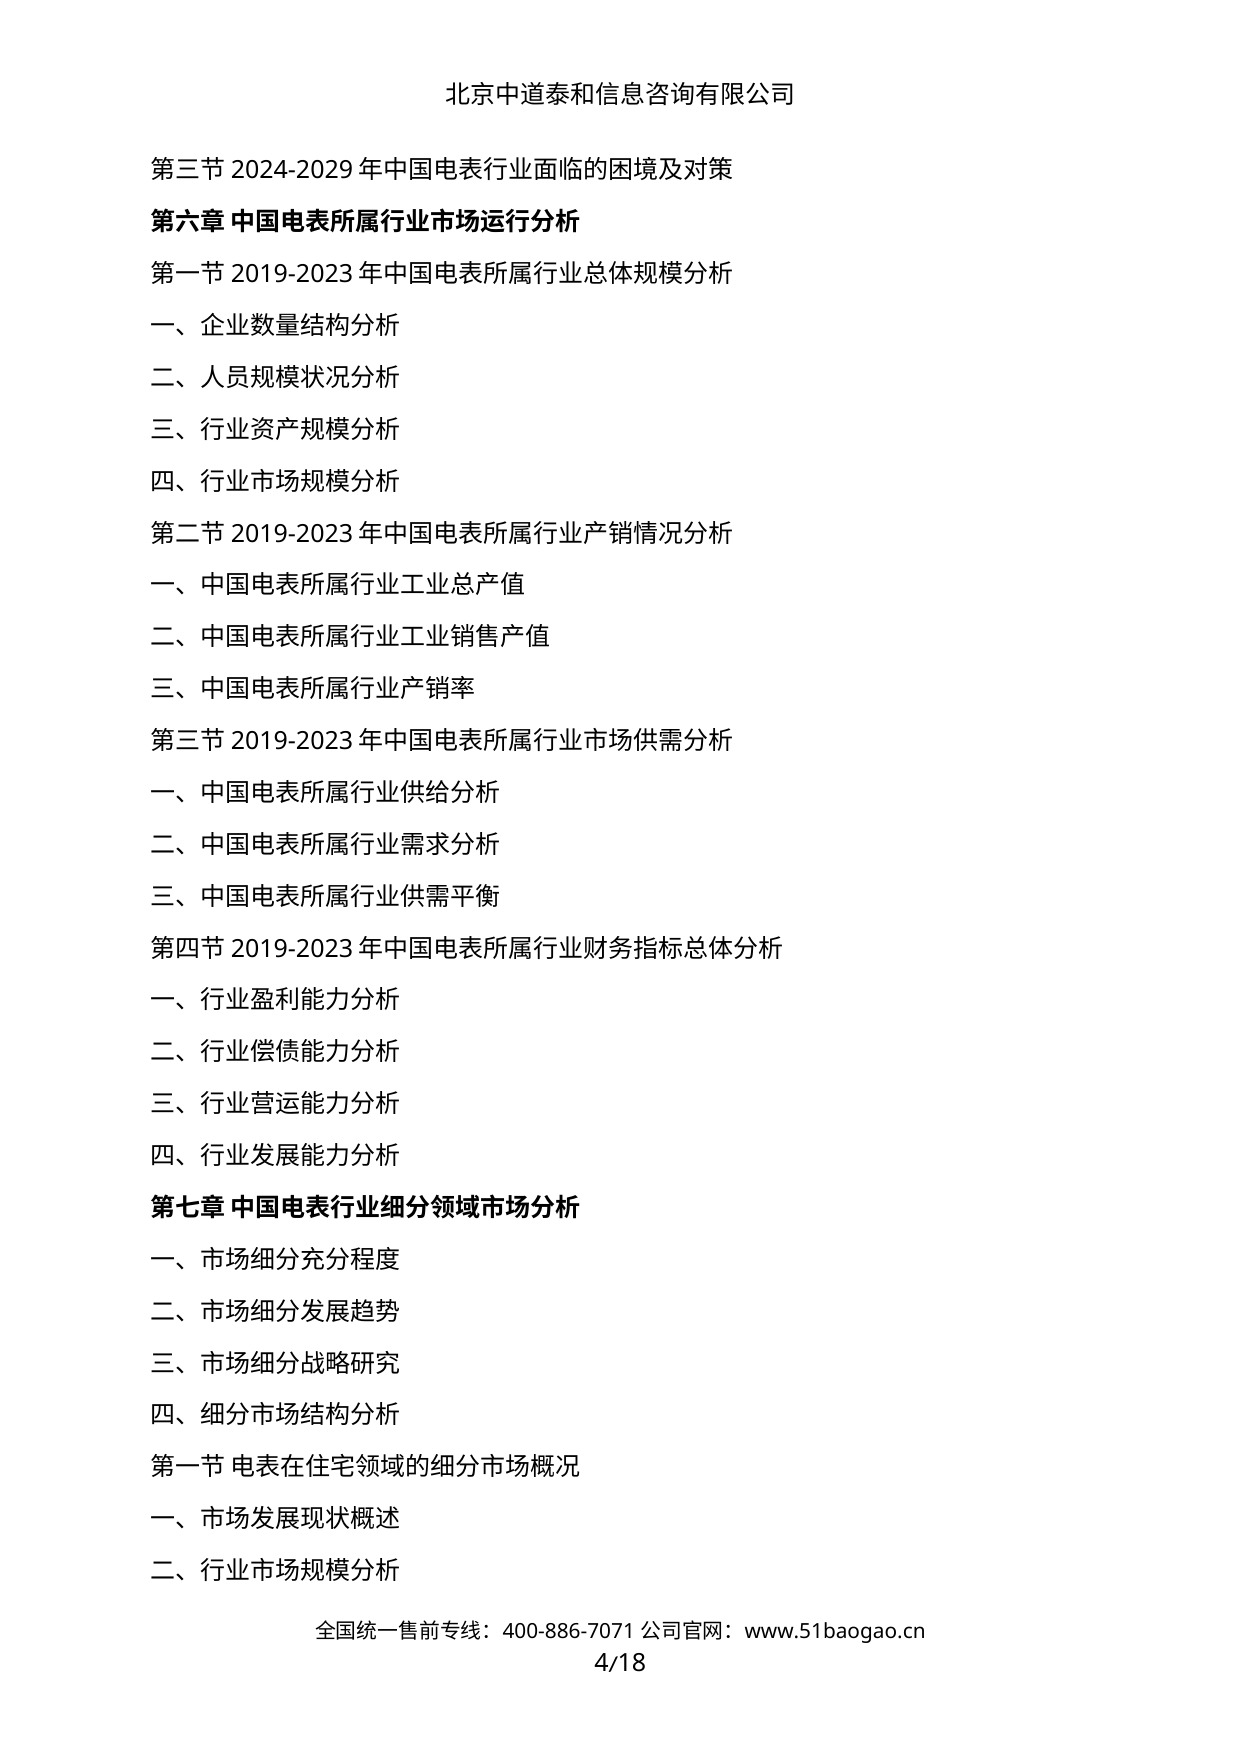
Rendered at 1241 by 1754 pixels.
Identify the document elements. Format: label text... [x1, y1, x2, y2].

text 第七章 中国电表行业细分领域市场分析 [150, 1187, 1090, 1224]
text 三、中国电表所属行业供需平衡 [150, 876, 1090, 912]
text 第六章 中国电表所属行业市场运行分析 [150, 202, 1090, 238]
text 第四节 2019-2023年中国电表所属行业财务指标总体分析 [150, 928, 1090, 964]
text 三、行业营运能力分析 [150, 1084, 1090, 1120]
text 三、行业资产规模分析 [150, 409, 1090, 446]
text 一、市场细分充分程度 [150, 1239, 1090, 1276]
text 二、中国电表所属行业需求分析 [150, 824, 1090, 861]
text 四、行业市场规模分析 [150, 461, 1090, 497]
text 一、市场发展现状概述 [150, 1499, 1090, 1535]
text 二、人员规模状况分析 [150, 357, 1090, 394]
text 第三节 2024-2029年中国电表行业面临的困境及对策 [150, 150, 1090, 186]
text 一、行业盈利能力分析 [150, 980, 1090, 1016]
text 四、细分市场结构分析 [150, 1395, 1090, 1431]
text 第一节 电表在住宅领域的细分市场概况 [150, 1447, 1090, 1483]
text 一、中国电表所属行业工业总产值 [150, 565, 1090, 601]
text 第三节 2019-2023年中国电表所属行业市场供需分析 [150, 721, 1090, 757]
text 二、行业市场规模分析 [150, 1551, 1090, 1587]
text 三、中国电表所属行业产销率 [150, 669, 1090, 705]
text 二、中国电表所属行业工业销售产值 [150, 617, 1090, 653]
text 三、市场细分战略研究 [150, 1343, 1090, 1379]
text 四、行业发展能力分析 [150, 1136, 1090, 1172]
text 第二节 2019-2023年中国电表所属行业产销情况分析 [150, 513, 1090, 549]
text 二、市场细分发展趋势 [150, 1291, 1090, 1327]
text 一、中国电表所属行业供给分析 [150, 772, 1090, 809]
text 二、行业偿债能力分析 [150, 1032, 1090, 1068]
text 一、企业数量结构分析 [150, 306, 1090, 342]
text 第一节 2019-2023年中国电表所属行业总体规模分析 [150, 254, 1090, 290]
